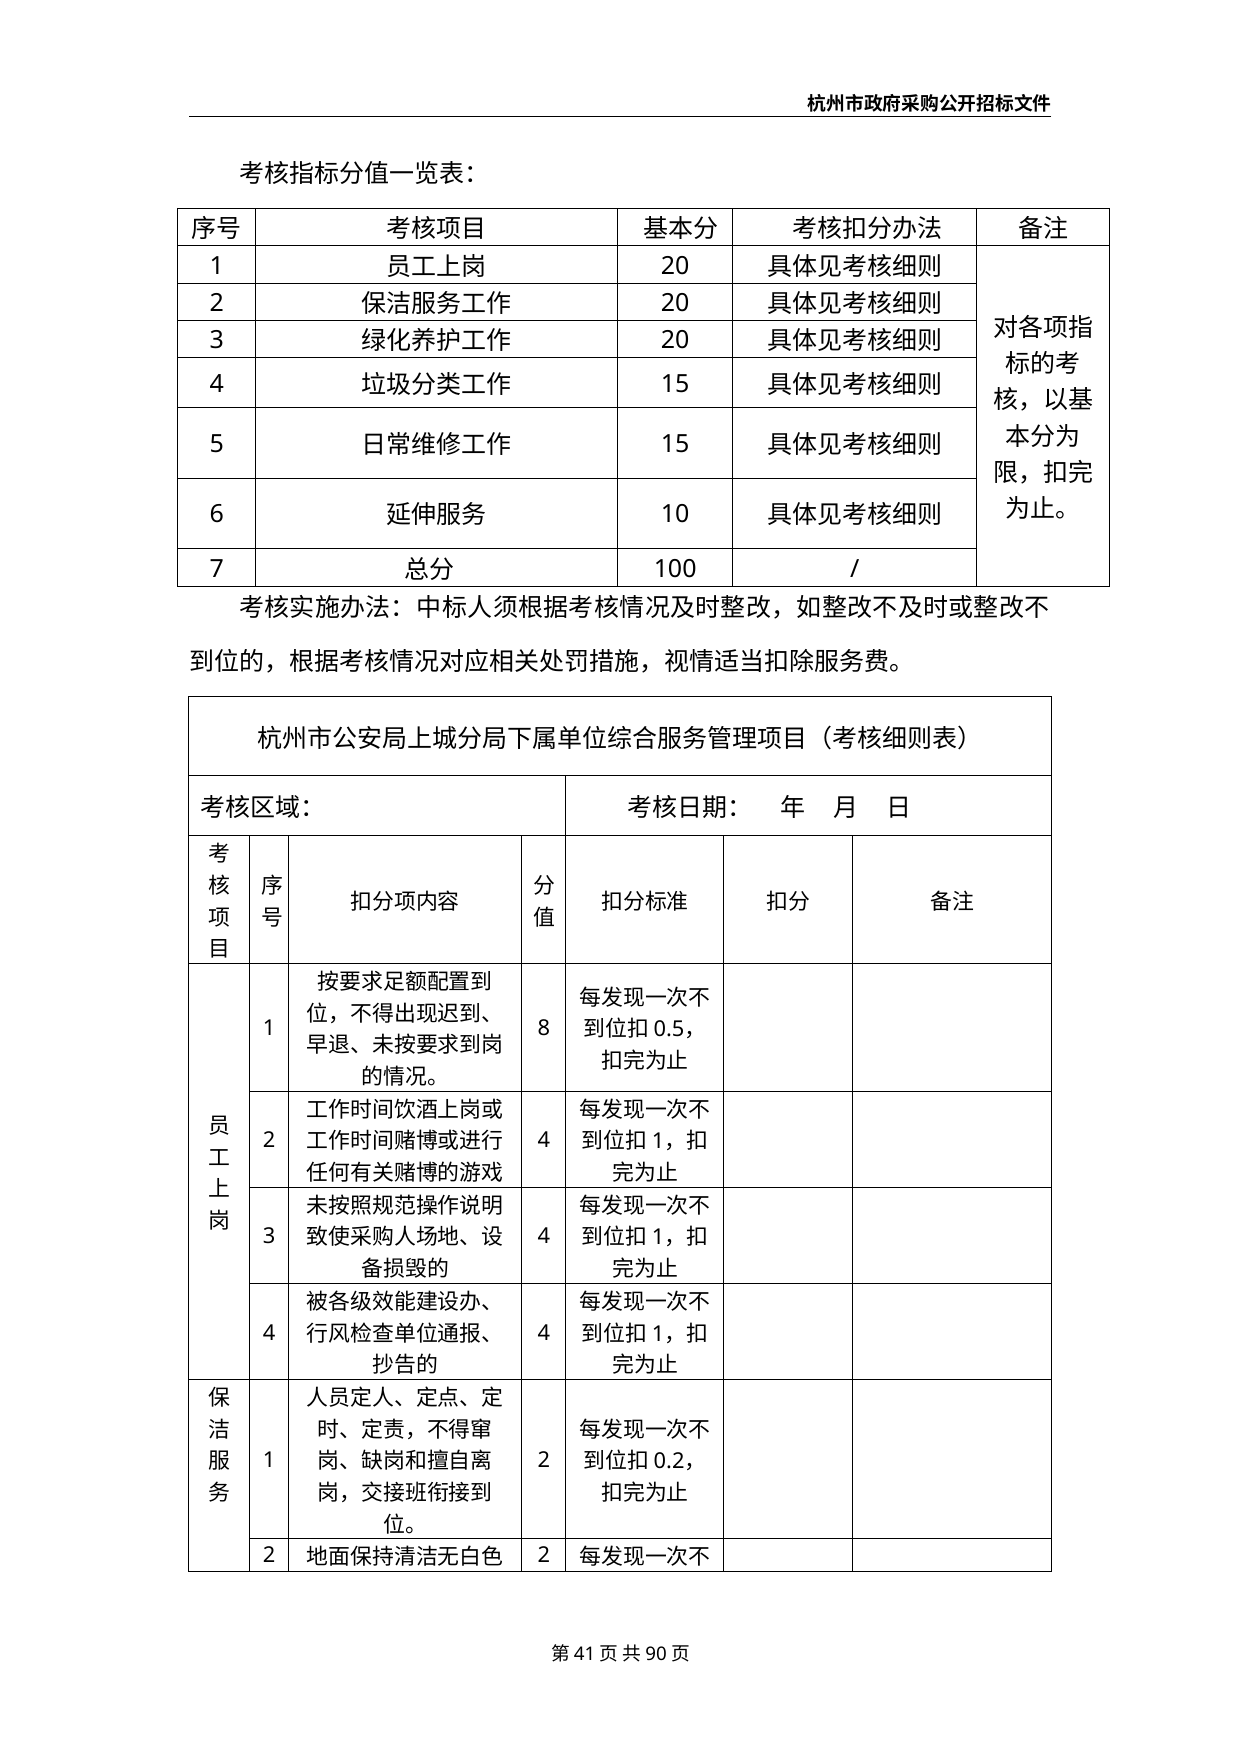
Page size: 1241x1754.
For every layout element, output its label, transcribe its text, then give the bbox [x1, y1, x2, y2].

table_cell 具体见考核细则 [733, 284, 976, 320]
table_cell 1 [250, 1380, 288, 1538]
table_cell 1 [178, 246, 255, 282]
table_cell 总分 [256, 549, 617, 586]
table_cell 被各级效能建设办、行风检查单位通报、抄告的 [289, 1284, 521, 1379]
table_cell 6 [178, 479, 255, 548]
table_cell 考核日期： 年 月 日 [566, 776, 1051, 835]
table_header 考核项目 [256, 209, 617, 245]
table_cell [853, 1092, 1051, 1187]
table_cell 备注 [853, 836, 1051, 963]
table_cell 垃圾分类工作 [256, 358, 617, 407]
text 考核实施办法：中标人须根据考核情况及时整改，如整改不及时或整改不到位的，根据考核情况对应相关处罚措施，视情适当扣除服务费。 [189, 587, 1051, 678]
table_cell 每发现一次不到位扣1，扣完为止 [566, 1284, 723, 1379]
table_cell 4 [250, 1284, 288, 1379]
table_cell 2 [522, 1539, 565, 1571]
table_cell 4 [178, 358, 255, 407]
table_header 杭州市公安局上城分局下属单位综合服务管理项目（考核细则表） [189, 697, 1051, 775]
table_cell 具体见考核细则 [733, 321, 976, 357]
table_cell [853, 964, 1051, 1091]
table_cell 对各项指标的考核，以基本分为限，扣完为止。 [977, 246, 1109, 586]
table_cell 未按照规范操作说明致使采购人场地、设备损毁的 [289, 1188, 521, 1283]
table_cell 4 [522, 1284, 565, 1379]
table_cell [724, 1188, 852, 1283]
table_cell 保洁服务工作 [256, 284, 617, 320]
table_cell / [733, 549, 976, 586]
table_cell [724, 964, 852, 1091]
table_cell 扣分标准 [566, 836, 723, 963]
table_cell 具体见考核细则 [733, 358, 976, 407]
table_cell 具体见考核细则 [733, 246, 976, 282]
table_cell 100 [618, 549, 732, 586]
table_cell 每发现一次不到位扣0.2，扣完为止 [566, 1539, 723, 1571]
table_cell 1 [250, 964, 288, 1091]
table_cell 20 [618, 284, 732, 320]
table_cell [724, 1539, 852, 1571]
table_cell 5 [178, 408, 255, 477]
table_cell 2 [250, 1092, 288, 1187]
table_cell [853, 1380, 1051, 1538]
table_cell 人员定人、定点、定时、定责，不得窜岗、缺岗和擅自离岗，交接班衔接到位。 [289, 1380, 521, 1538]
table_cell 7 [178, 549, 255, 586]
table_cell 4 [522, 1092, 565, 1187]
table_cell 8 [522, 964, 565, 1091]
table_cell 20 [618, 246, 732, 282]
table_cell 考核区域： [189, 776, 565, 835]
table_cell 日常维修工作 [256, 408, 617, 477]
table_cell 4 [522, 1188, 565, 1283]
table_cell 具体见考核细则 [733, 479, 976, 548]
table_header 考核扣分办法 [733, 209, 976, 245]
table_cell 考核项目 [189, 836, 249, 963]
table_cell 2 [250, 1539, 288, 1571]
table_cell 2 [522, 1380, 565, 1538]
table_cell 绿化养护工作 [256, 321, 617, 357]
table_cell 每发现一次不到位扣0.2，扣完为止 [566, 1380, 723, 1538]
table_cell 每发现一次不到位扣1，扣完为止 [566, 1092, 723, 1187]
table_cell 工作时间饮酒上岗或工作时间赌博或进行任何有关赌博的游戏 [289, 1092, 521, 1187]
table_cell 每发现一次不到位扣0.5，扣完为止 [566, 964, 723, 1091]
table_cell 按要求足额配置到位，不得出现迟到、早退、未按要求到岗的情况。 [289, 964, 521, 1091]
table_header 序号 [178, 209, 255, 245]
table_cell 保洁服务 [189, 1380, 249, 1571]
table_cell [724, 1284, 852, 1379]
table_cell [724, 1380, 852, 1538]
table_cell 员工上岗 [256, 246, 617, 282]
table_cell 20 [618, 321, 732, 357]
table_cell 地面保持清洁无白色垃圾等。 [289, 1539, 521, 1571]
table_cell 每发现一次不到位扣1，扣完为止 [566, 1188, 723, 1283]
table_cell 具体见考核细则 [733, 408, 976, 477]
table_cell [724, 1092, 852, 1187]
table_cell 15 [618, 358, 732, 407]
table_cell 2 [178, 284, 255, 320]
table_cell 延伸服务 [256, 479, 617, 548]
table_cell 扣分项内容 [289, 836, 521, 963]
text 考核指标分值一览表： [189, 153, 1051, 190]
table_cell 员工上岗 [189, 964, 249, 1379]
table_cell 序号 [250, 836, 288, 963]
table_cell 10 [618, 479, 732, 548]
table_header 基本分 [618, 209, 732, 245]
table_cell 扣分 [724, 836, 852, 963]
table_cell 分值 [522, 836, 565, 963]
table_cell 3 [178, 321, 255, 357]
table_header 备注 [977, 209, 1109, 245]
table_cell 15 [618, 408, 732, 477]
table_cell [853, 1284, 1051, 1379]
table_cell [853, 1539, 1051, 1571]
table_cell 3 [250, 1188, 288, 1283]
table_cell [853, 1188, 1051, 1283]
